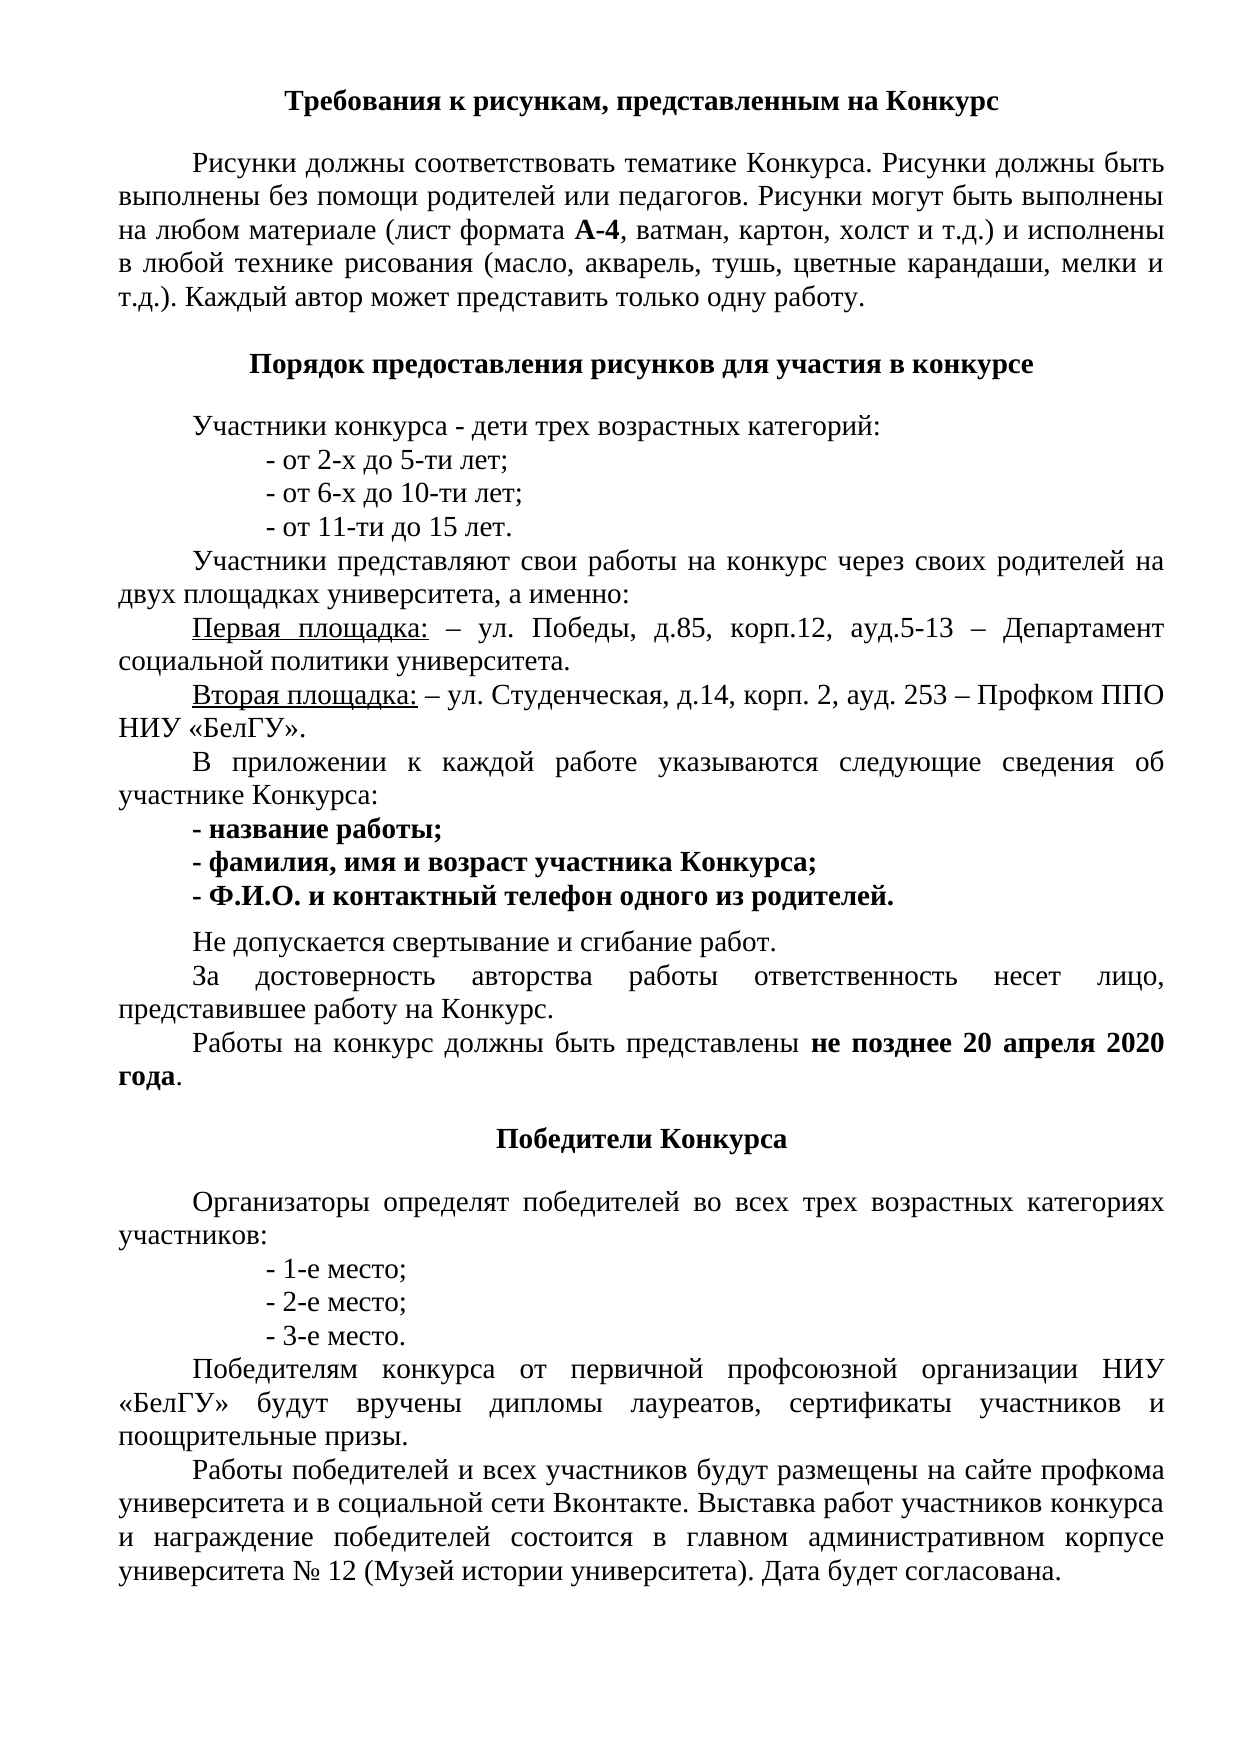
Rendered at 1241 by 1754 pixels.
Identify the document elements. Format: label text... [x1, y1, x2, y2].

text Рисунки должны соответствовать тематике Конкурса. Рисунки должны быть выполнены без помощи родителей или педагогов. Рисунки могут быть выполнены на любом материале (лист формата А-4, ватман, картон, холст и т.д.) и исполнены в любой технике рисования (масло, акварель, тушь, цветные карандаши, мелки и т.д.). Каждый автор может представить только одну работу. [118, 145, 1165, 313]
text - название работы; [118, 811, 1165, 844]
text - Ф.И.О. и контактный телефон одного из родителей. [118, 878, 1165, 912]
text Участники конкурса - дети трех возрастных категорий: [118, 408, 1165, 442]
text За достоверность авторства работы ответственность несет лицо, представившее работу на Конкурс. [118, 958, 1165, 1025]
text Порядок предоставления рисунков для участия в конкурсе [118, 346, 1165, 380]
text - 2-е место; [192, 1284, 1165, 1318]
text Требования к рисункам, представленным на Конкурс [118, 83, 1165, 116]
text Первая площадка: – ул. Победы, д.85, корп.12, ауд.5-13 – Департамент социальной политики университета. [118, 610, 1165, 677]
text Победители Конкурса [118, 1121, 1165, 1154]
text Организаторы определят победителей во всех трех возрастных категориях участников: [118, 1184, 1165, 1251]
text - фамилия, имя и возраст участника Конкурса; [118, 844, 1165, 878]
text Вторая площадка: – ул. Студенческая, д.14, корп. 2, ауд. 253 – Профком ППО НИУ «БелГУ». [118, 677, 1165, 744]
text - 3-е место. [192, 1318, 1165, 1351]
text Не допускается свертывание и сгибание работ. [118, 924, 1165, 958]
text - 1-е место; [192, 1251, 1165, 1284]
text Работы на конкурс должны быть представлены не позднее 20 апреля 2020 года. [118, 1025, 1165, 1092]
text Работы победителей и всех участников будут размещены на сайте профкома университета и в социальной сети Вконтакте. Выставка работ участников конкурса и награждение победителей состоится в главном административном корпусе университета № 12 (Музей истории университета). Дата будет согласована. [118, 1452, 1165, 1586]
text Участники представляют свои работы на конкурс через своих родителей на двух площадках университета, а именно: [118, 543, 1165, 610]
text - от 6-х до 10-ти лет; [192, 476, 1165, 509]
subtitle Победителям конкурса от первичной профсоюзной организации НИУ «БелГУ» будут вручены дипломы лауреатов, сертификаты участников и поощрительные призы. [118, 1351, 1165, 1452]
text В приложении к каждой работе указываются следующие сведения об участнике Конкурса: [118, 744, 1165, 811]
text - от 11-ти до 15 лет. [192, 509, 1165, 543]
text - от 2-х до 5-ти лет; [192, 442, 1165, 476]
